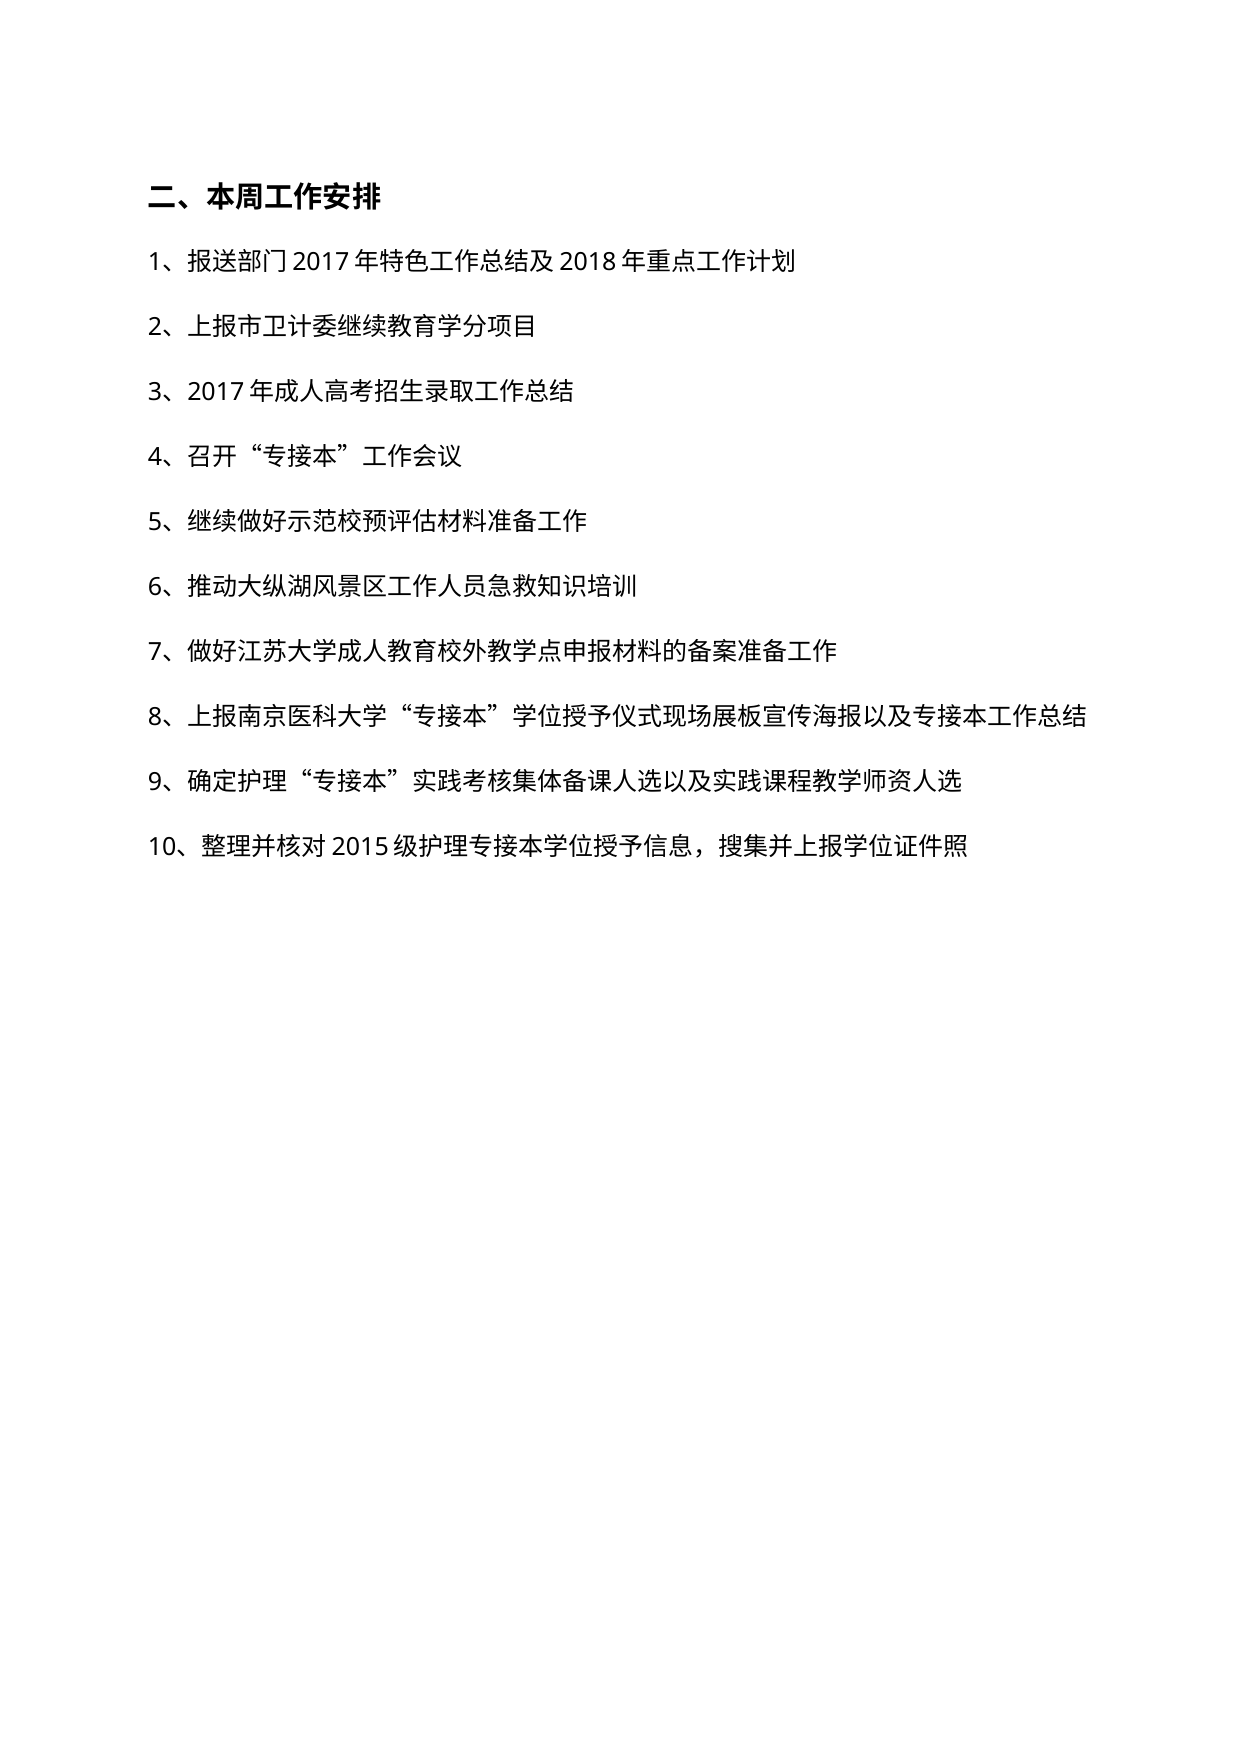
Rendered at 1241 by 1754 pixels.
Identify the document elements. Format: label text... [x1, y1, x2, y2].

list 确定护理“专接本”实践考核集体备课人选以及实践课程教学师资人选 [148, 747, 1092, 812]
list 推动大纵湖风景区工作人员急救知识培训 [148, 552, 1092, 617]
list 2、上报市卫计委继续教育学分项目 [148, 292, 1092, 357]
list 继续做好示范校预评估材料准备工作 [148, 487, 1092, 552]
list 整理并核对2015级护理专接本学位授予信息，搜集并上报学位证件照 [148, 812, 1092, 877]
list 3、2017年成人高考招生录取工作总结 [148, 357, 1092, 422]
list 召开“专接本”工作会议 [148, 422, 1092, 487]
list 做好江苏大学成人教育校外教学点申报材料的备案准备工作 [148, 617, 1092, 682]
list 本周工作安排 [148, 162, 1092, 227]
list 1、报送部门2017年特色工作总结及2018年重点工作计划 [148, 227, 1092, 292]
list 上报南京医科大学“专接本”学位授予仪式现场展板宣传海报以及专接本工作总结 [148, 682, 1092, 747]
